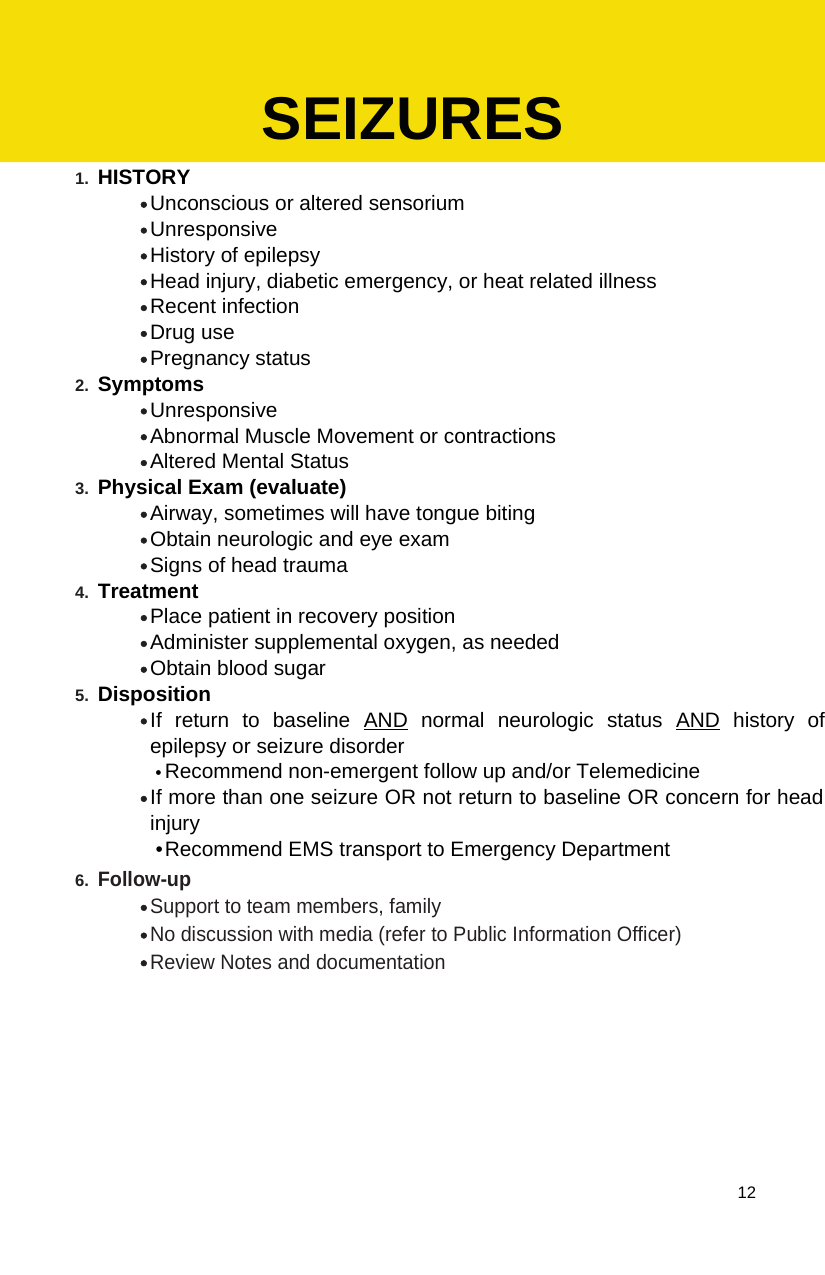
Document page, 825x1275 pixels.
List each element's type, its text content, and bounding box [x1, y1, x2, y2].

list Abnormal Muscle Movement or contractions [141, 423, 825, 447]
list Symptoms [75, 372, 825, 396]
list Support to team members, family [141, 894, 825, 918]
list Obtain neurologic and eye exam [141, 527, 825, 551]
list Altered Mental Status [141, 449, 825, 473]
list Treatment [75, 578, 825, 602]
list HISTORY [75, 165, 825, 189]
list Unconscious or altered sensorium [141, 191, 825, 215]
list Recent infection [141, 294, 825, 318]
list Pregnancy status [141, 346, 825, 370]
list Physical Exam (evaluate) [75, 475, 825, 499]
list Follow-up [75, 866, 825, 890]
list Drug use [141, 320, 825, 344]
list Recommend EMS transport to Emergency Department [155, 837, 825, 861]
list Disposition [75, 682, 825, 706]
list Place patient in recovery position [141, 604, 825, 628]
list Obtain blood sugar [141, 656, 825, 680]
list History of epilepsy [141, 243, 825, 267]
list Unresponsive [141, 217, 825, 241]
list Head injury, diabetic emergency, or heat related illness [141, 268, 825, 292]
list Signs of head trauma [141, 553, 825, 577]
list If more than one seizure OR not return to baseline OR concern for head injury [141, 785, 825, 835]
list No discussion with media (refer to Public Information Officer) [141, 922, 825, 946]
list Airway, sometimes will have tongue biting [141, 501, 825, 525]
list Review Notes and documentation [141, 949, 825, 973]
list Unresponsive [141, 398, 825, 422]
list Recommend non-emergent follow up and/or Telemedicine [155, 759, 825, 783]
list If return to baseline AND normal neurologic status AND history of epilepsy or seizure disorder [141, 708, 825, 757]
list Administer supplemental oxygen, as needed [141, 630, 825, 654]
